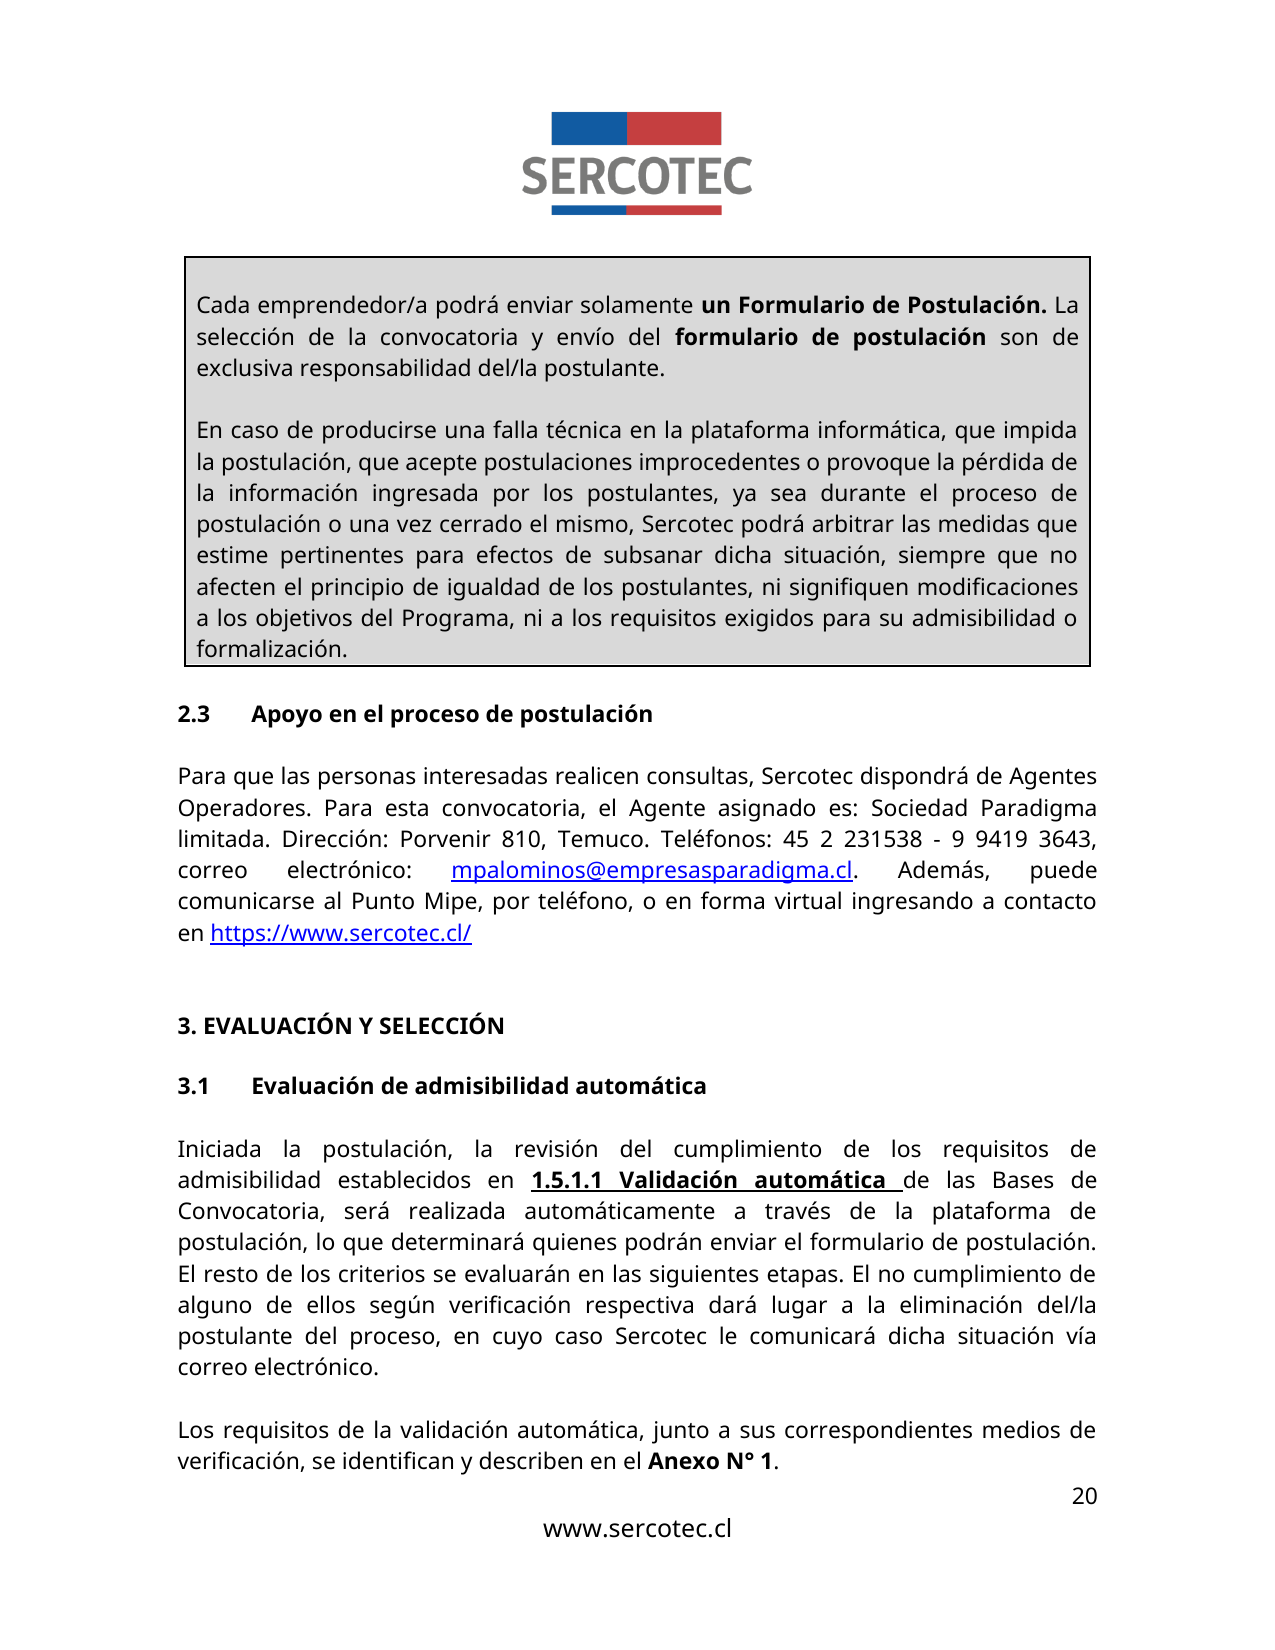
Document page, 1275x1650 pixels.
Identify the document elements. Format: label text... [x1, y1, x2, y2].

picture [512, 105, 763, 225]
text 3.1 Evaluación de admisibilidad automática [177, 1070, 1098, 1101]
text Para que las personas interesadas realicen consultas, Sercotec dispondrá de Agentes Operadores. Para esta convocatoria, el Agente asignado es: Sociedad Paradigma limitada. Dirección: Porvenir 810, Temuco. Teléfonos: 45 2 231538 - 9 9419 3643, correo electrónico: mpalominos@empresasparadigma.cl. Además, puede comunicarse al Punto Mipe, por teléfono, o en forma virtual ingresando a contacto en https://www.sercotec.cl/ [177, 760, 1098, 948]
text Los requisitos de la validación automática, junto a sus correspondientes medios de verificación, se identifican y describen en el Anexo N° 1. [177, 1414, 1098, 1476]
text 2.3 Apoyo en el proceso de postulación [177, 698, 1098, 729]
text Iniciada la postulación, la revisión del cumplimiento de los requisitos de admisibilidad establecidos en 1.5.1.1 Validación automática de las Bases de Convocatoria, será realizada automáticamente a través de la plataforma de postulación, lo que determinará quienes podrán enviar el formulario de postulación. El resto de los criterios se evaluarán en las siguientes etapas. El no cumplimiento de alguno de ellos según verificación respectiva dará lugar a la eliminación del/la postulante del proceso, en cuyo caso Sercotec le comunicará dicha situación vía correo electrónico. [177, 1132, 1098, 1382]
text 3. EVALUACIÓN Y SELECCIÓN [177, 1010, 1098, 1042]
